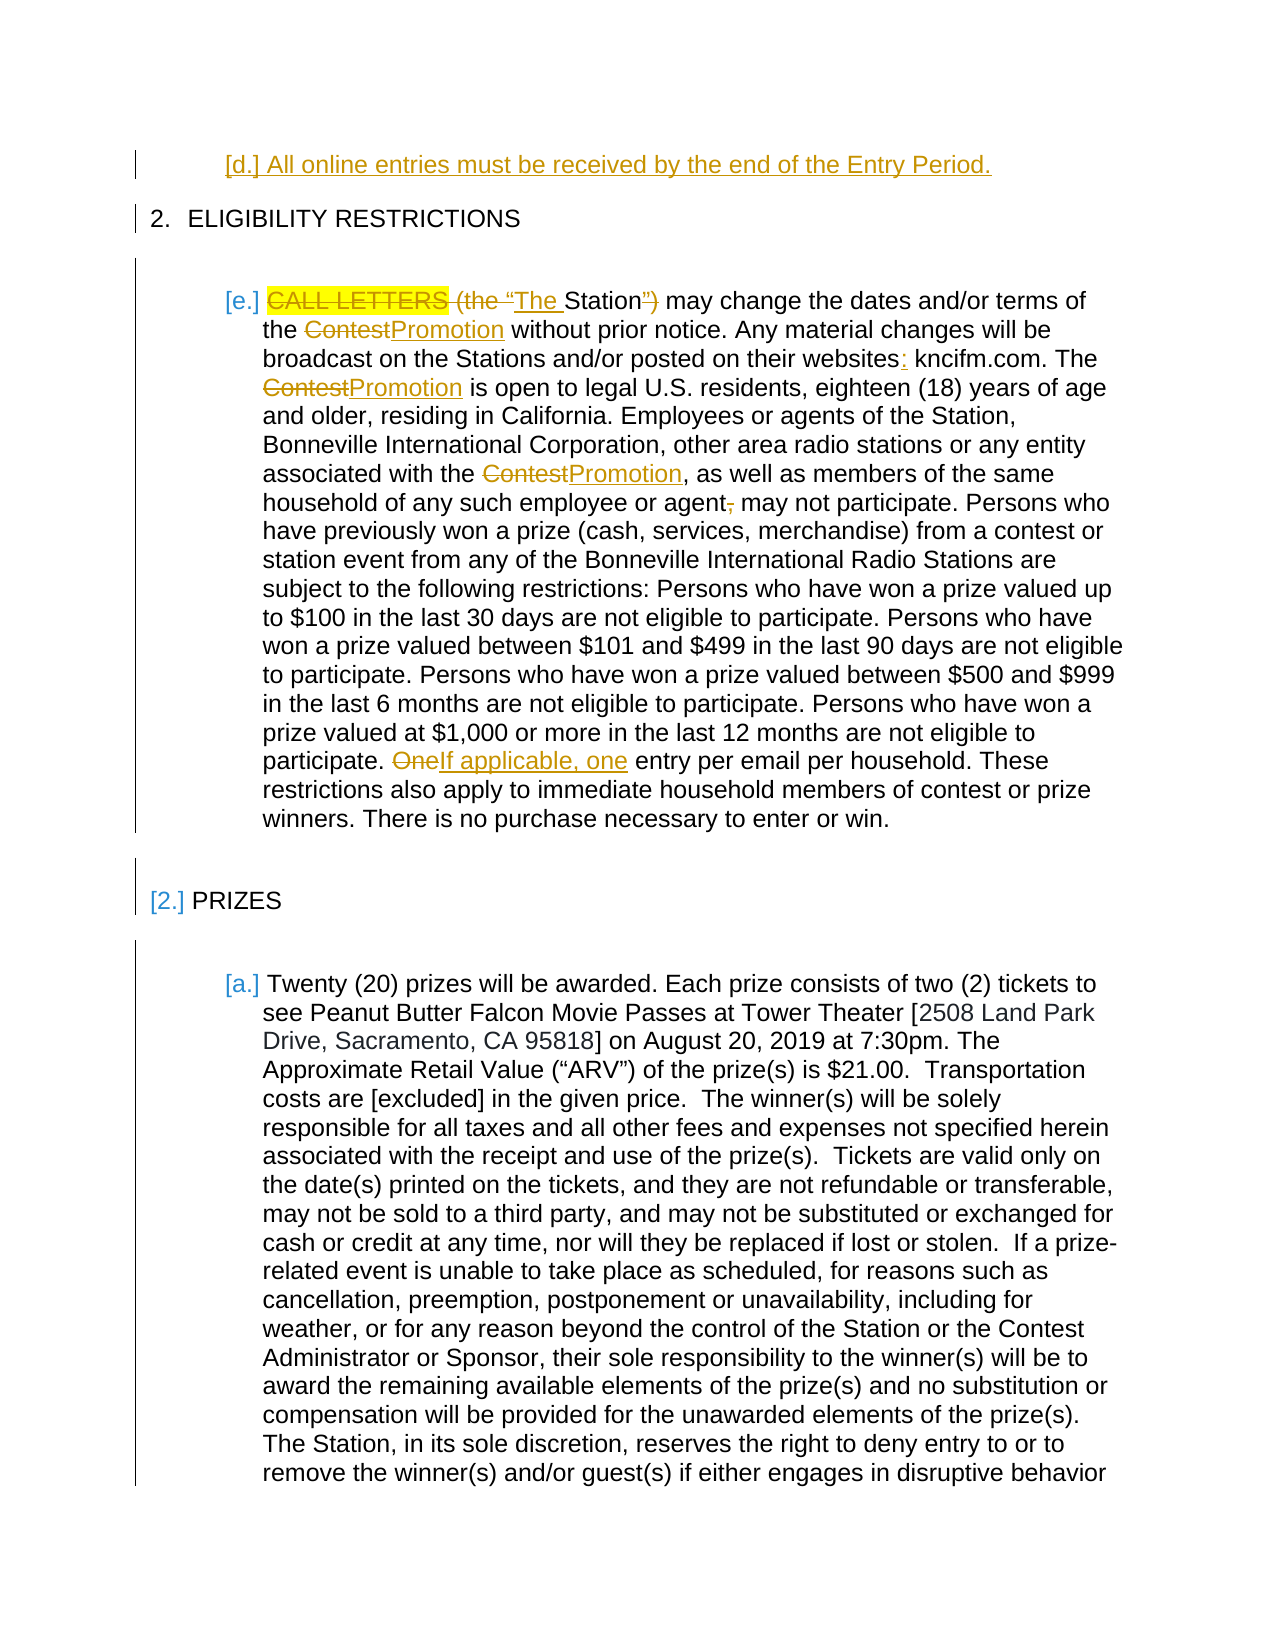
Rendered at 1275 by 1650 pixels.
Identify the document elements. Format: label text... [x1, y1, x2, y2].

subtitle ELIGIBILITY RESTRICTIONS [150, 204, 1125, 232]
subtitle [225, 969, 1125, 1486]
subtitle Station may change the dates and/or terms of the without prior notice. Any material changes will be broadcast on the Stations and/or posted on their websites kncifm.com. The is open to legal U.S. residents, eighteen (18) years of age and older, residing in California. Employees or agents of the Station, Bonneville International Corporation, other area radio stations or any entity associated with the , as well as members of the same household of any such employee or agent may not participate. Persons who have previously won a prize (cash, services, merchandise) from a contest or station event from any of the Bonneville International Radio Stations are subject to the following restrictions: Persons who have won a prize valued up to $100 in the last 30 days are not eligible to participate. Persons who have won a prize valued between $101 and $499 in the last 90 days are not eligible to participate. Persons who have won a prize valued between $500 and $999 in the last 6 months are not eligible to participate. Persons who have won a prize valued at $1,000 or more in the last 12 months are not eligible to participate. entry per email per household. These restrictions also apply to immediate household members of contest or prize winners. There is no purchase necessary to enter or win. [225, 286, 1125, 832]
subtitle PRIZES [150, 886, 1125, 915]
